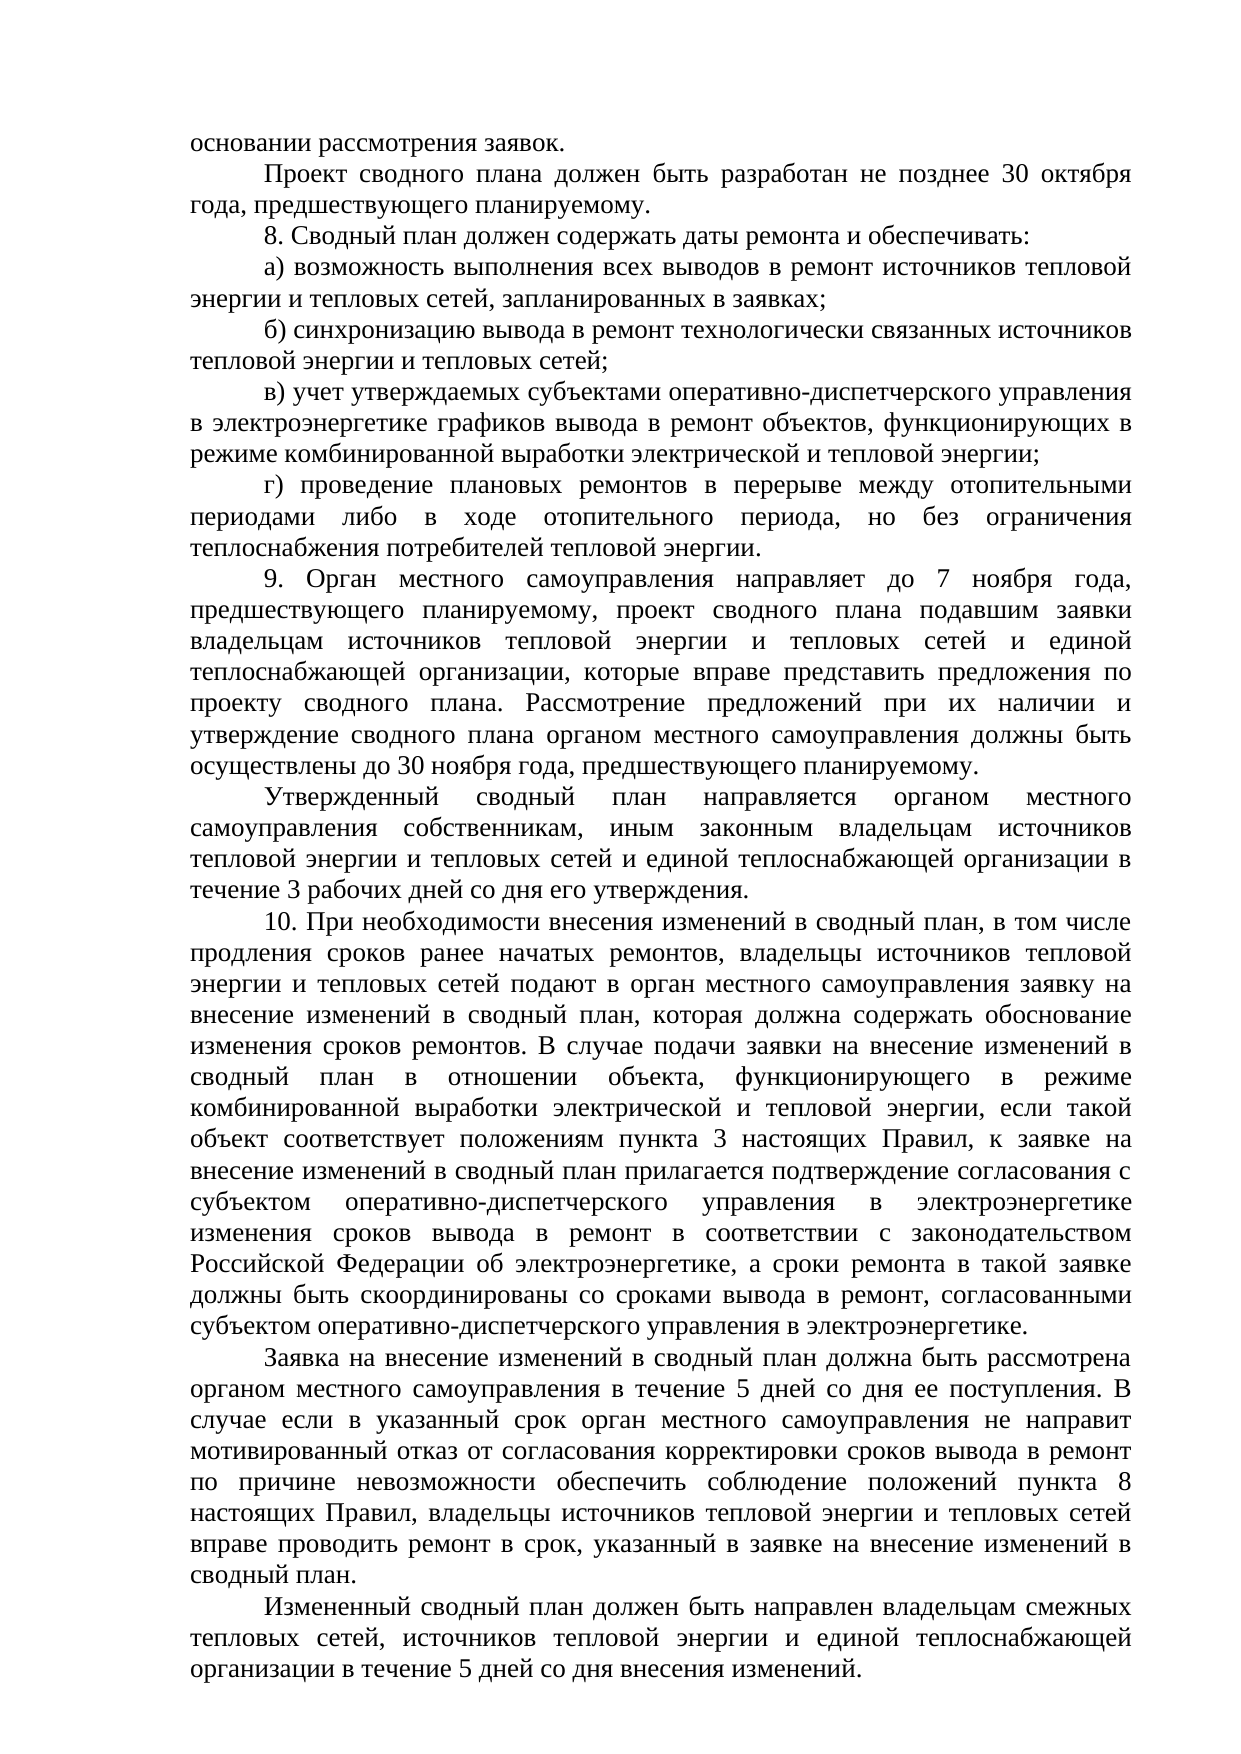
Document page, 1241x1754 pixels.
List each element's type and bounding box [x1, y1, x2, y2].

table_header [174, 118, 1148, 1691]
